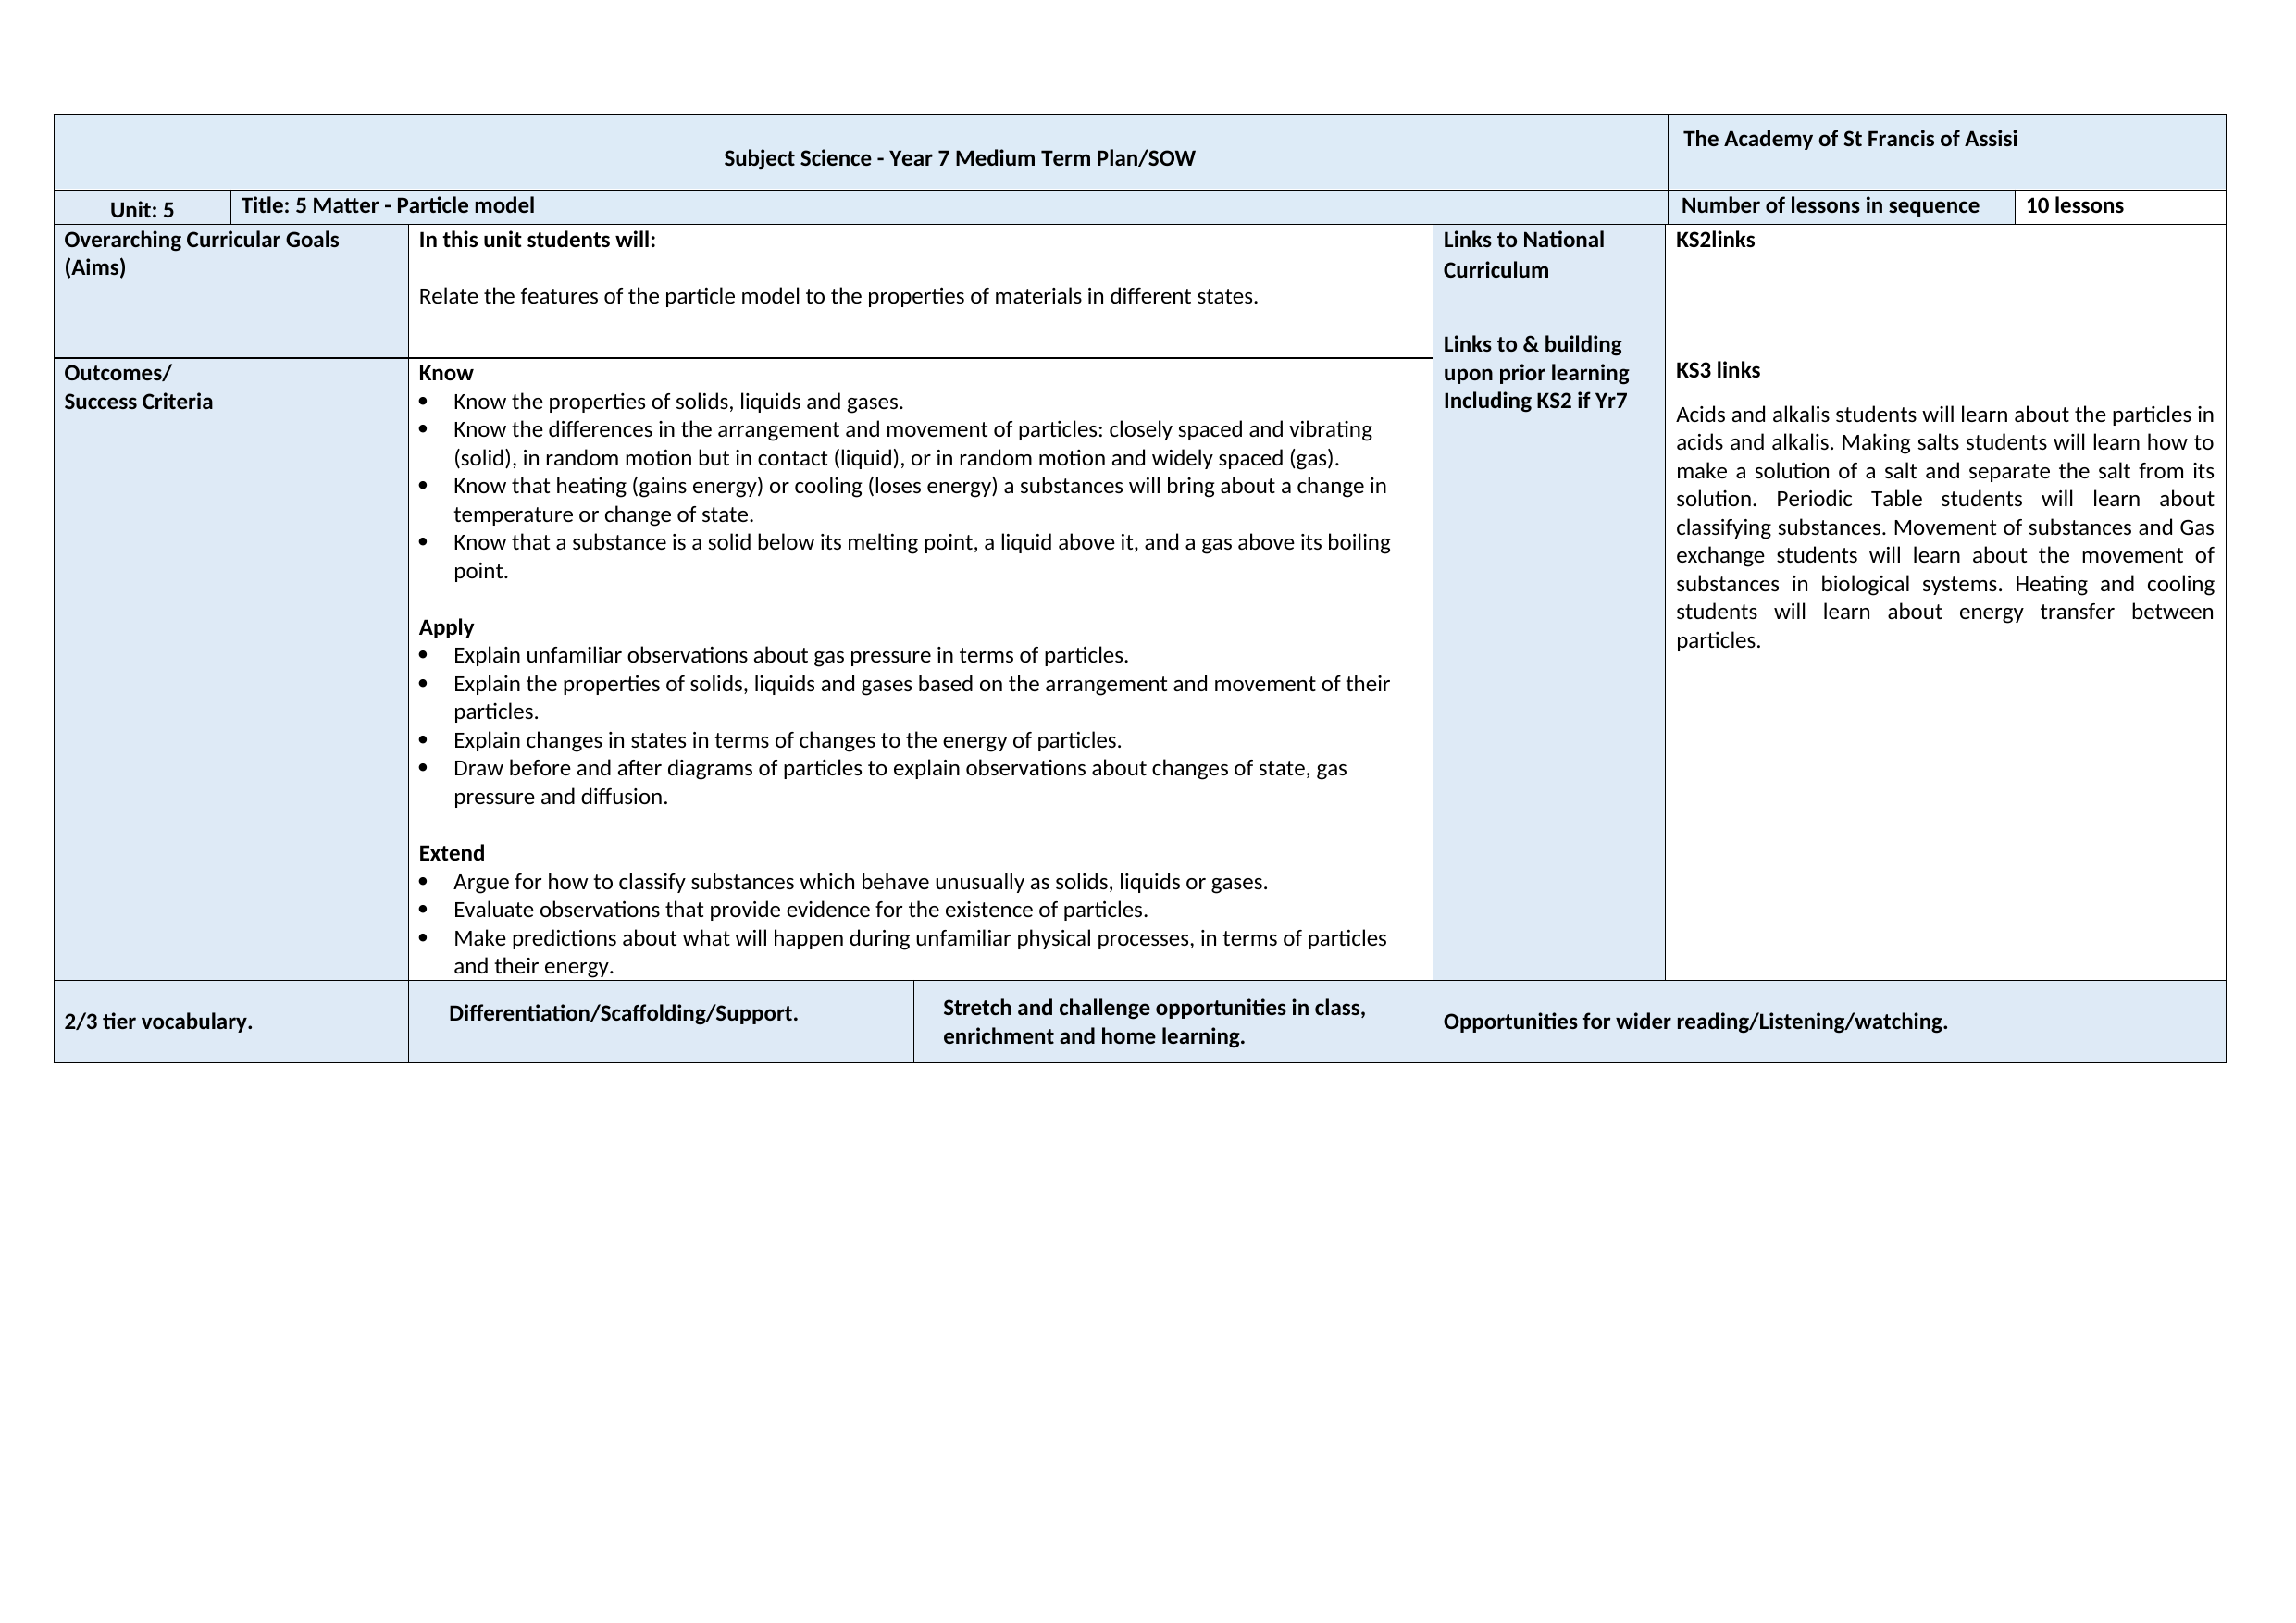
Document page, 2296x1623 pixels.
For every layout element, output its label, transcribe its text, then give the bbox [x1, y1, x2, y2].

table_cell Overarching Curricular Goals (Aims) [55, 225, 408, 357]
table_header Subject Science - Year 7 Medium Term Plan/SOW [55, 115, 1668, 189]
table_cell Links to National Curriculum Links to & building upon prior learning Including KS2 if Yr7 [1433, 225, 1665, 980]
table_cell Opportunities for wider reading/Listening/watching. [1433, 981, 2226, 1062]
table_cell 2/3 tier vocabulary. [55, 981, 408, 1062]
table_cell Title: 5 Matter - Particle model [231, 191, 1668, 224]
table_header The Academy of St Francis of Assisi [1669, 115, 2226, 189]
table_cell Differentiation/Scaffolding/Support. [409, 981, 913, 1062]
table_cell Number of lessons in sequence [1669, 191, 2015, 224]
table_cell Outcomes/ Success Criteria [55, 359, 408, 980]
table_cell Know Know the properties of solids, liquids and gases. Know the differences in the arrangement and movement of particles: closely spaced and vibrating (solid), in random motion but in contact (liquid), or in random motion and widely spaced (gas). Know that heating (gains energy) or cooling (loses energy) a substances will bring about a change in temperature or change of state. Know that a substance is a solid below its melting point, a liquid above it, and a gas above its boiling point. Apply Explain unfamiliar observations about gas pressure in terms of particles. Explain the properties of solids, liquids and gases based on the arrangement and movement of their particles. Explain changes in states in terms of changes to the energy of particles. Draw before and after diagrams of particles to explain observations about changes of state, gas pressure and diffusion. Extend Argue for how to classify substances which behave unusually as solids, liquids or gases. Evaluate observations that provide evidence for the existence of particles. Make predictions about what will happen during unfamiliar physical processes, in terms of particles and their energy. [409, 359, 1433, 980]
table_cell In this unit students will: Relate the features of the particle model to the properties of materials in different states. [409, 225, 1433, 357]
table_cell KS2links KS3 links Acids and alkalis students will learn about the particles in acids and alkalis. Making salts students will learn how to make a solution of a salt and separate the salt from its solution. Periodic Table students will learn about classifying substances. Movement of substances and Gas exchange students will learn about the movement of substances in biological systems. Heating and cooling students will learn about energy transfer between particles. [1666, 225, 2226, 980]
table_cell 10 lessons [2016, 191, 2226, 224]
table_cell Unit: 5 [55, 191, 230, 224]
table_cell Stretch and challenge opportunities in class, enrichment and home learning. [914, 981, 1433, 1062]
